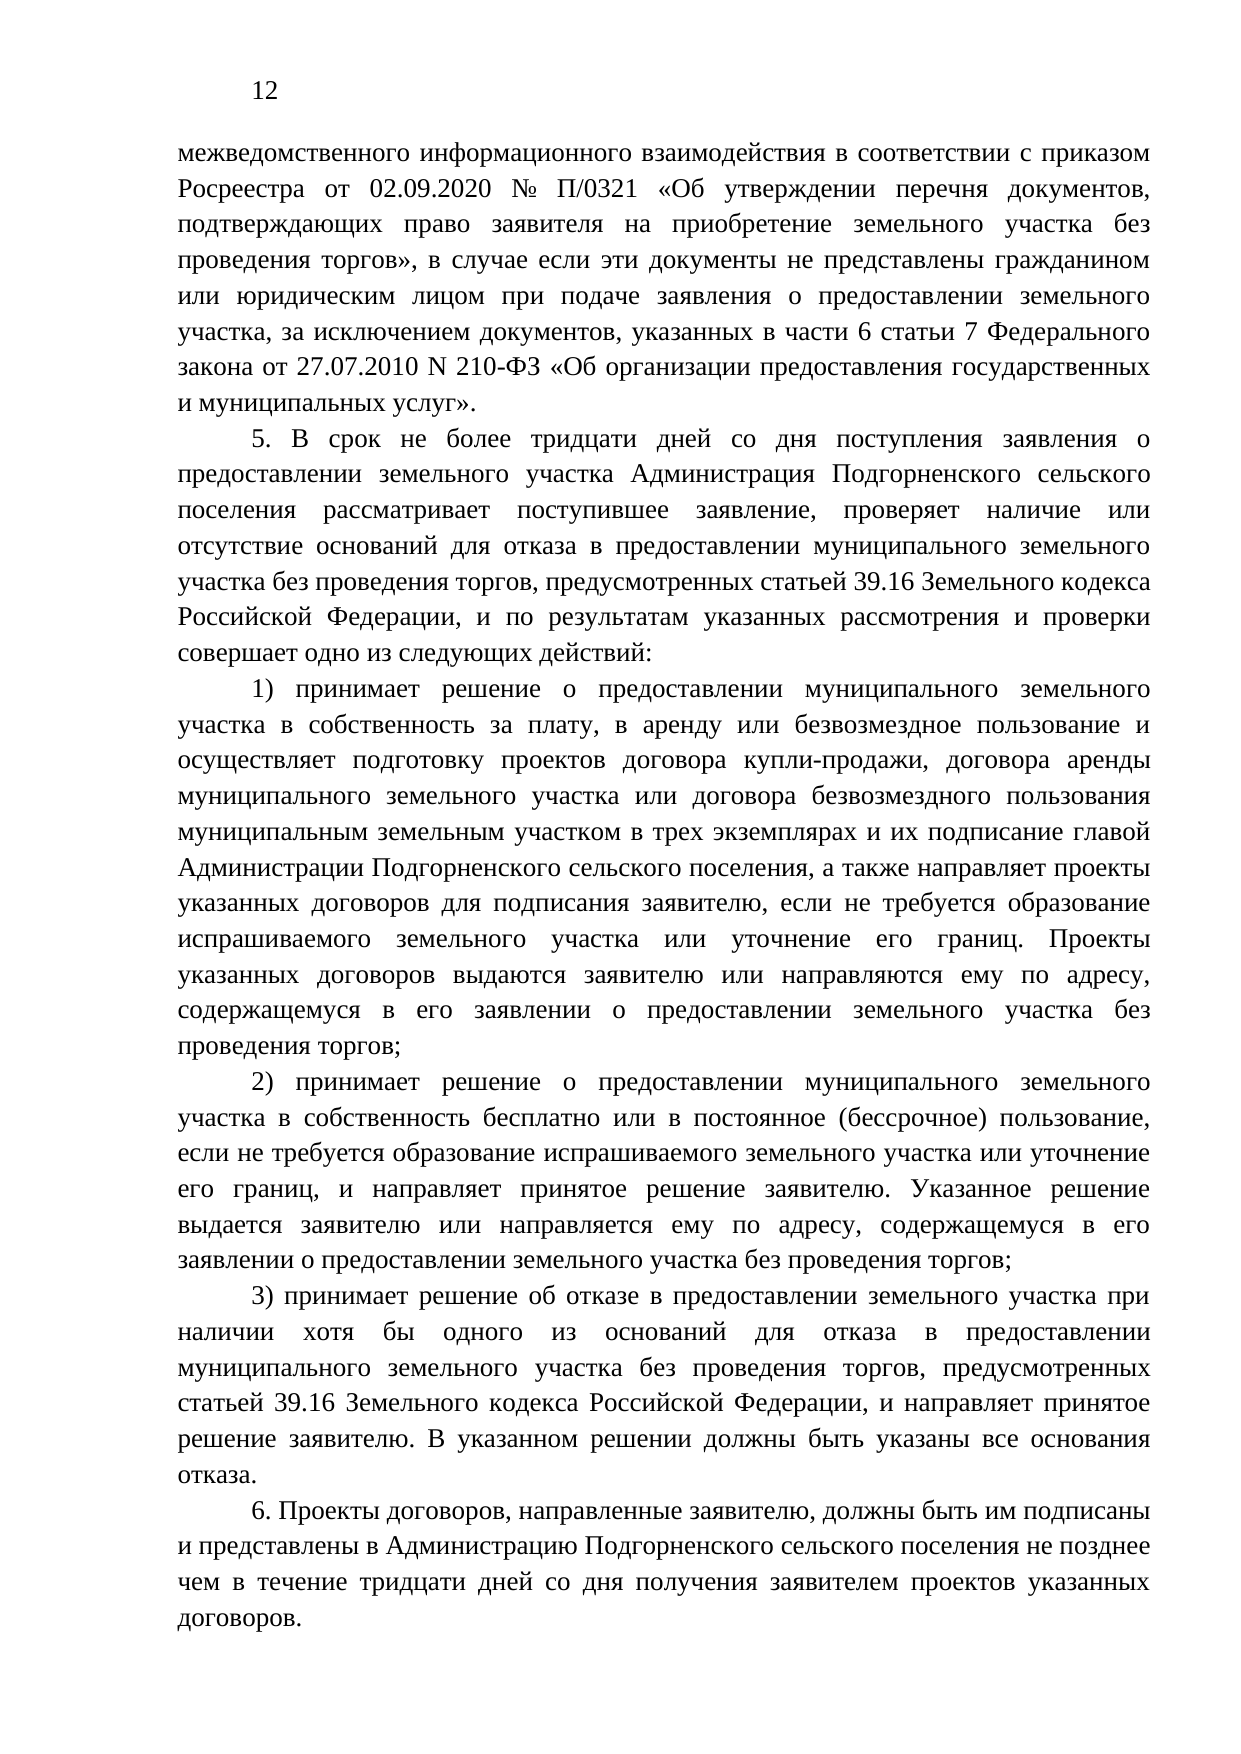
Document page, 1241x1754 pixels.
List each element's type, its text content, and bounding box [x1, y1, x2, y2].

text 6. Проекты договоров, направленные заявителю, должны быть им подписаны и представлены в Администрацию Подгорненского сельского поселения не позднее чем в течение тридцати дней со дня получения заявителем проектов указанных договоров. [177, 1494, 1152, 1632]
text 5. В срок не более тридцати дней со дня поступления заявления о предоставлении земельного участка Администрация Подгорненского сельского поселения рассматривает поступившее заявление, проверяет наличие или отсутствие оснований для отказа в предоставлении муниципального земельного участка без проведения торгов, предусмотренных статьей 39.16 Земельного кодекса Российской Федерации, и по результатам указанных рассмотрения и проверки совершает одно из следующих действий: [177, 422, 1152, 667]
text 3) принимает решение об отказе в предоставлении земельного участка при наличии хотя бы одного из оснований для отказа в предоставлении муниципального земельного участка без проведения торгов, предусмотренных статьей 39.16 Земельного кодекса Российской Федерации, и направляет принятое решение заявителю. В указанном решении должны быть указаны все основания отказа. [177, 1279, 1152, 1489]
text 2) принимает решение о предоставлении муниципального земельного участка в собственность бесплатно или в постоянное (бессрочное) пользование, если не требуется образование испрашиваемого земельного участка или уточнение его границ, и направляет принятое решение заявителю. Указанное решение выдается заявителю или направляется ему по адресу, содержащемуся в его заявлении о предоставлении земельного участка без проведения торгов; [177, 1065, 1152, 1275]
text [177, 136, 1152, 417]
text 1) принимает решение о предоставлении муниципального земельного участка в собственность за плату, в аренду или безвозмездное пользование и осуществляет подготовку проектов договора купли-продажи, договора аренды муниципального земельного участка или договора безвозмездного пользования муниципальным земельным участком в трех экземплярах и их подписание главой Администрации Подгорненского сельского поселения, а также направляет проекты указанных договоров для подписания заявителю, если не требуется образование испрашиваемого земельного участка или уточнение его границ. Проекты указанных договоров выдаются заявителю или направляются ему по адресу, содержащемуся в его заявлении о предоставлении земельного участка без проведения торгов; [177, 672, 1152, 1060]
